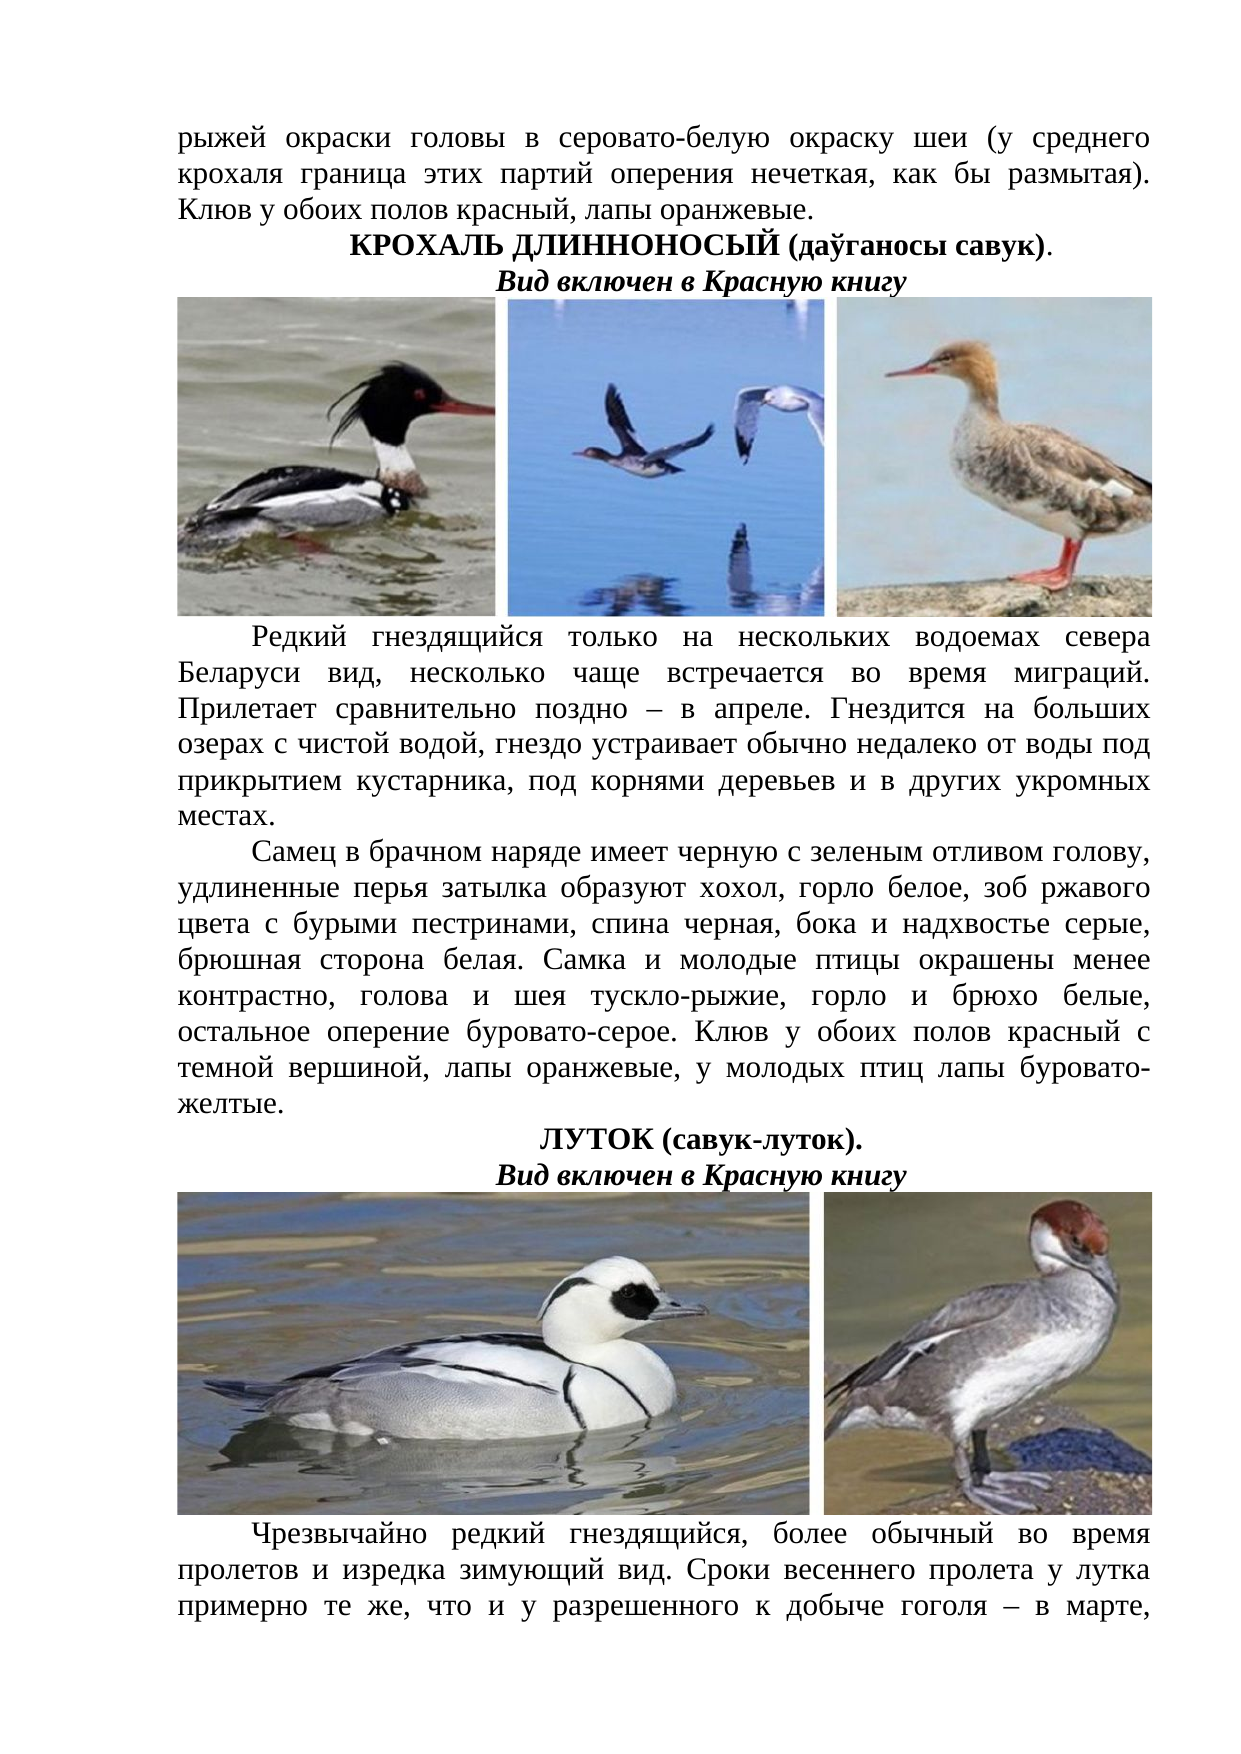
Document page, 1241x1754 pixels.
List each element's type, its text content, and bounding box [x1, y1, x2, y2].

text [177, 118, 1152, 226]
text Вид включен в Красную книгу [177, 1156, 1152, 1192]
picture [177, 297, 1153, 617]
text Вид включен в Красную книгу [177, 262, 1152, 297]
text Самец в брачном наряде имеет черную с зеленым отливом голову, удлиненные перья затылка образуют хохол, горло белое, зоб ржавого цвета с бурыми пестринами, спина черная, бока и надхвостье серые, брюшная сторона белая. Самка и молодые птицы окрашены менее контрастно, голова и шея тускло-рыжие, горло и брюхо белые, остальное оперение буровато-серое. Клюв у обоих полов красный с темной вершиной, лапы оранжевые, у молодых птиц лапы буровато-желтые. [177, 833, 1152, 1120]
text КРОХАЛЬ ДЛИННОНОСЫЙ (даўганосы савук). [177, 226, 1152, 262]
text ЛУТОК (савук-луток). [177, 1120, 1152, 1156]
text Редкий гнездящийся только на нескольких водоемах севера Беларуси вид, несколько чаще встречается во время миграций. Прилетает сравнительно поздно – в апреле. Гнездится на больших озерах с чистой водой, гнездо устраивает обычно недалеко от воды под прикрытием кустарника, под корнями деревьев и в других укромных местах. [177, 617, 1152, 833]
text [177, 1515, 1152, 1622]
picture [177, 1192, 1153, 1515]
